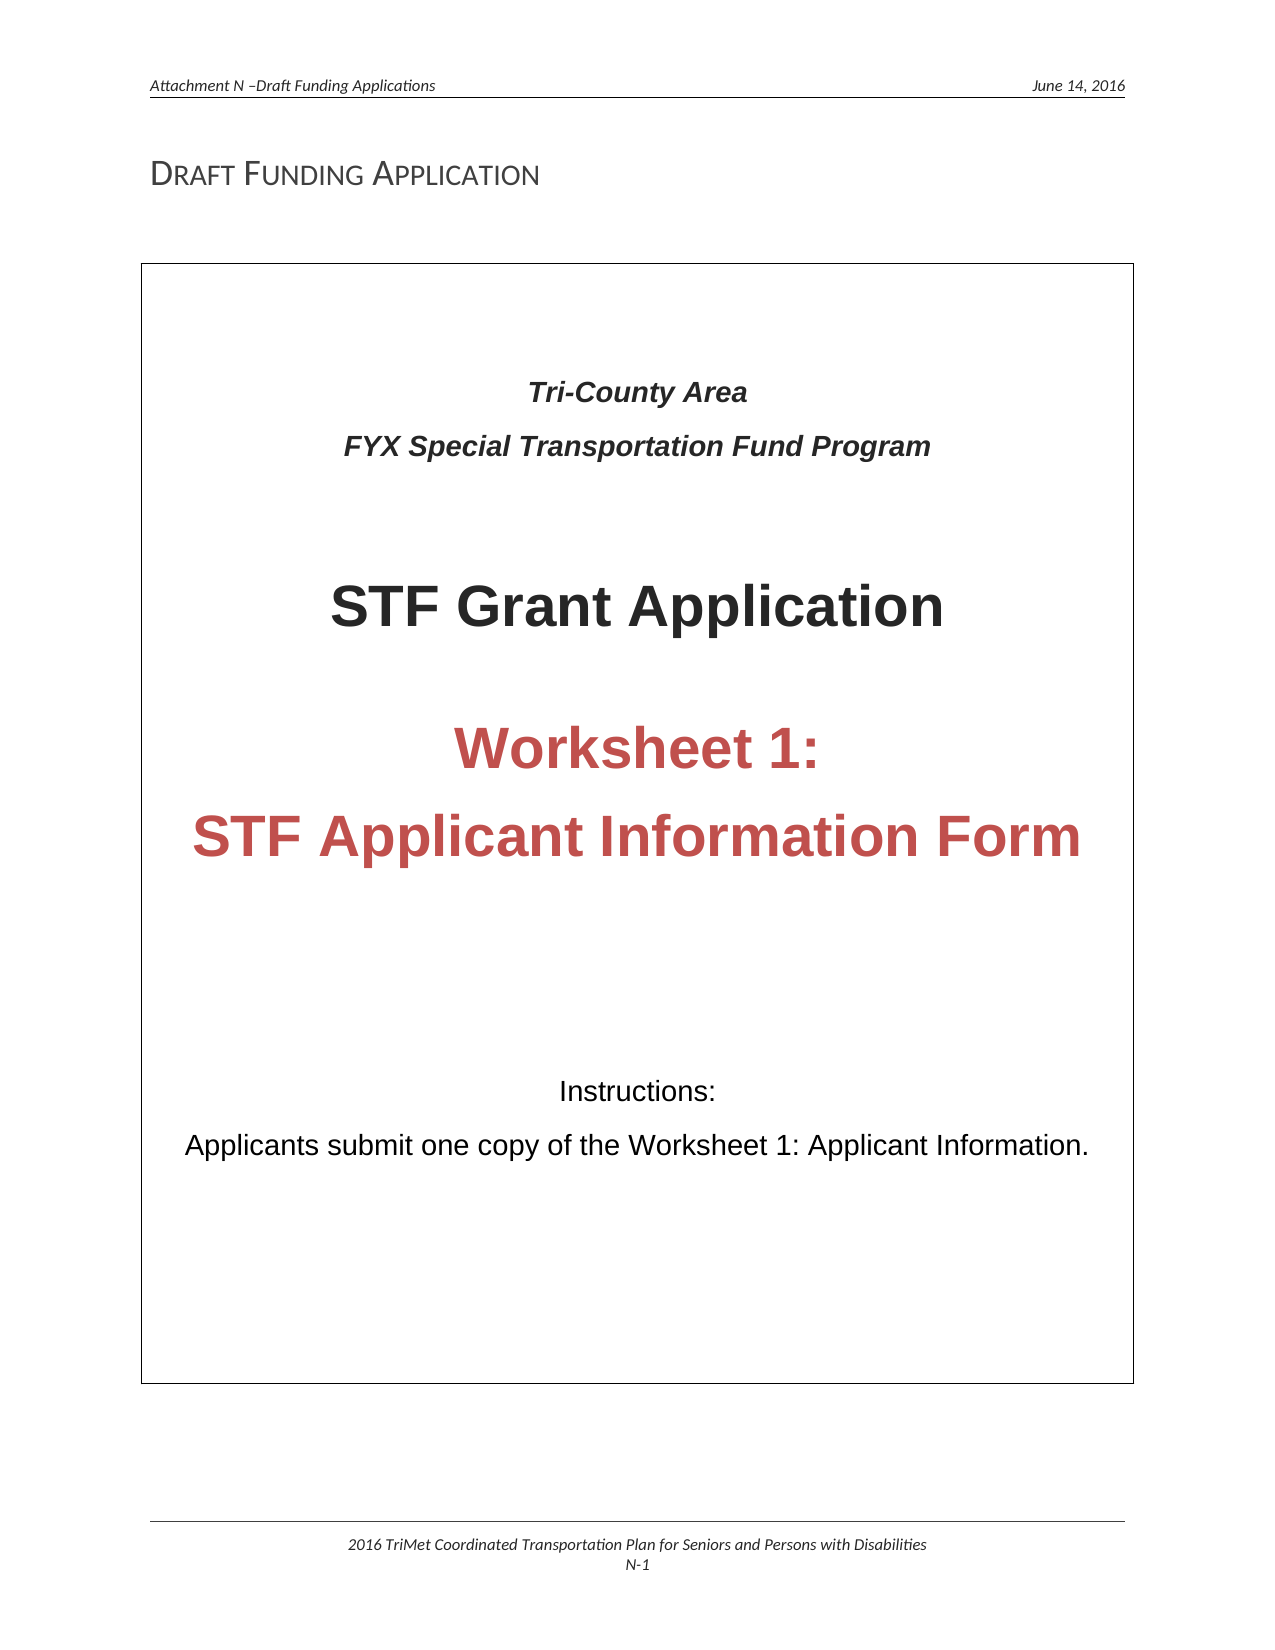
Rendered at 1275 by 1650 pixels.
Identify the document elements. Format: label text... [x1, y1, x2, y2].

text Applicants submit one copy of the Worksheet 1: Applicant Information. [142, 1125, 1133, 1162]
text Worksheet 1: [142, 711, 1133, 781]
text STF Applicant Information Form [142, 799, 1133, 869]
text Tri-County Area [142, 372, 1133, 409]
text Instructions: [142, 1071, 1133, 1107]
text STF Grant Application [142, 569, 1133, 639]
text FYX Special Transportation Fund Program [142, 426, 1133, 463]
subtitle Draft Funding Application [150, 148, 1125, 194]
